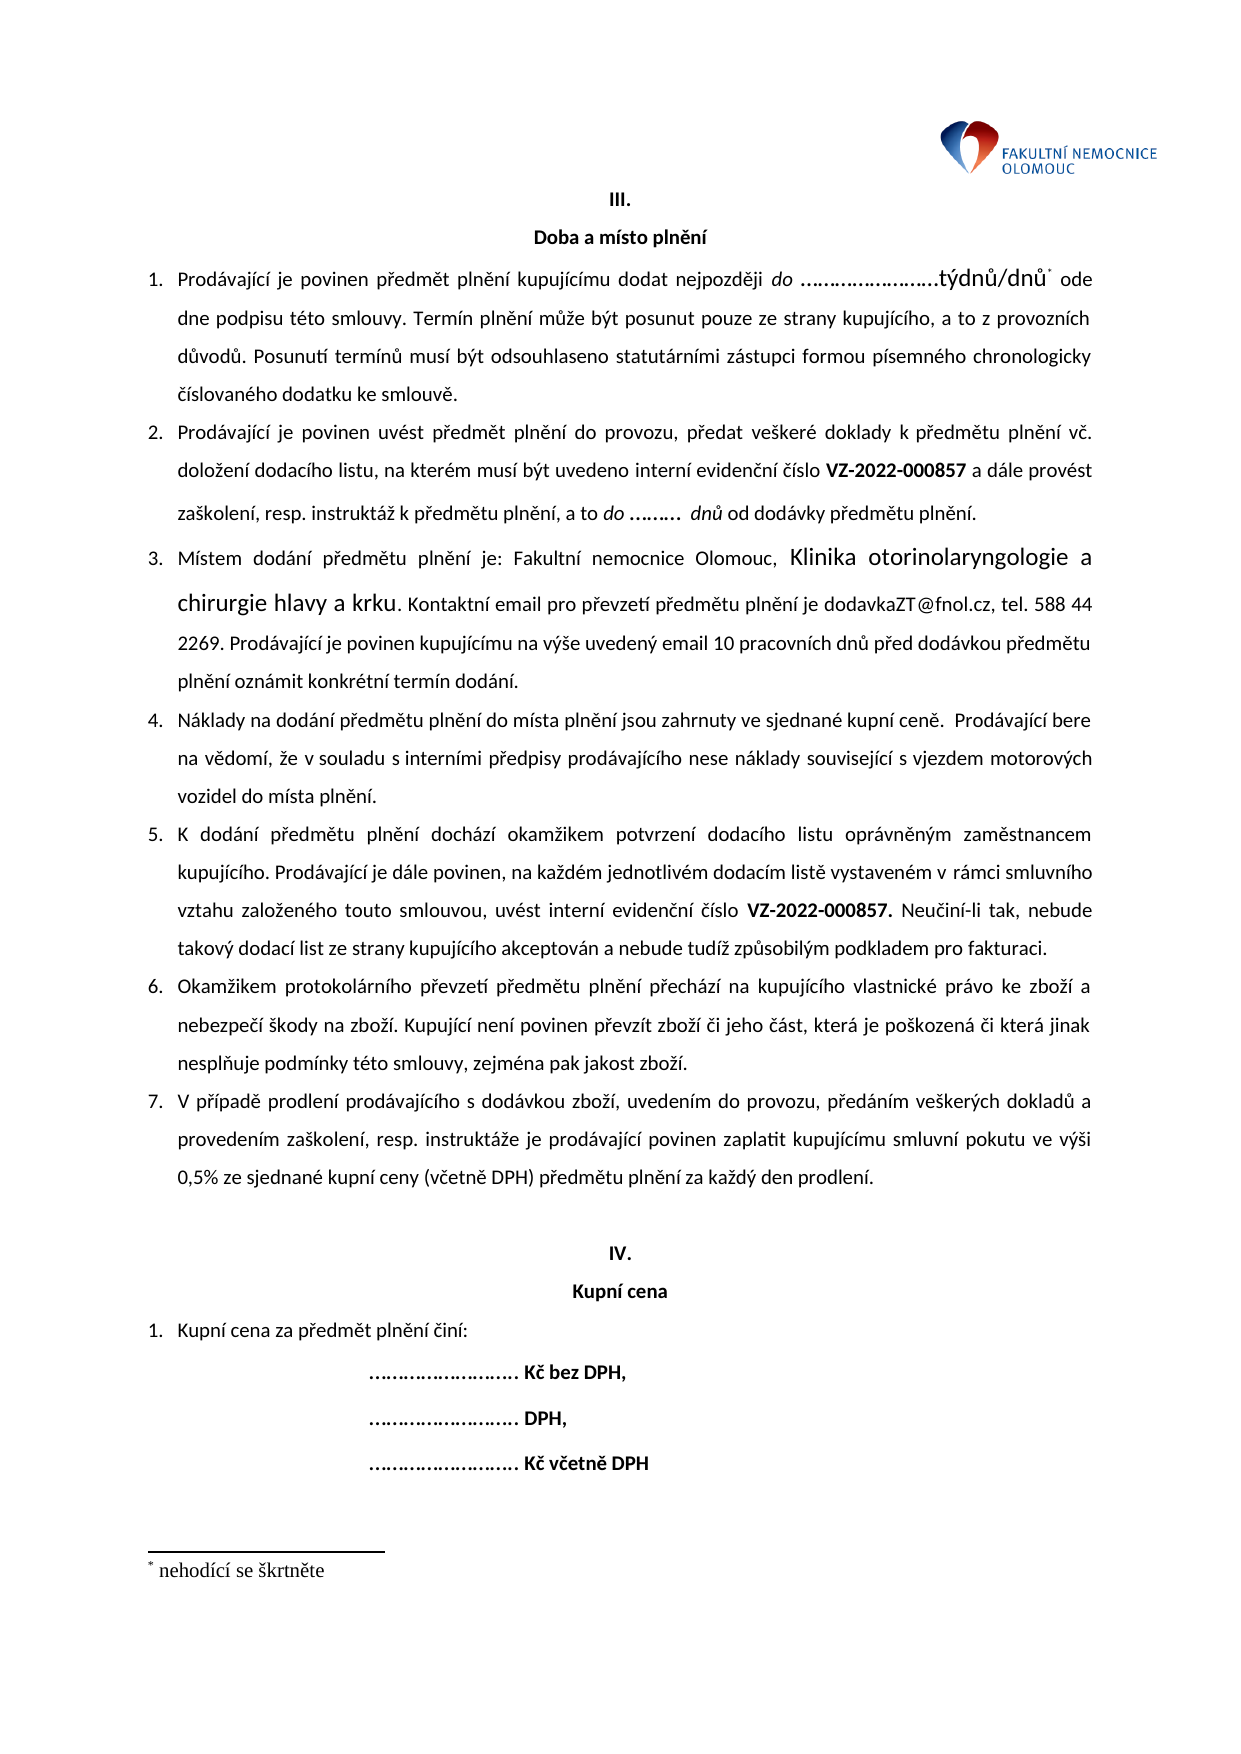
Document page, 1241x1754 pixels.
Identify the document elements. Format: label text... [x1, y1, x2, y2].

text III. [148, 186, 1093, 211]
list Kč bez DPH, [148, 1355, 1093, 1385]
text Kupní cena [148, 1279, 1093, 1304]
list 3. Místem dodání předmětu plnění je: Fakultní nemocnice Olomouc, . Kontaktní email pro převzetí předmětu plnění je dodavkaZT@fnol.cz, tel. 588 44 2269. Prodávající je povinen kupujícímu na výše uvedený email 10 pracovních dnů před dodávkou předmětu plnění oznámit konkrétní termín dodání. [148, 542, 1093, 694]
list 2. Prodávající je povinen uvést předmět plnění do provozu, předat veškeré doklady k předmětu plnění vč. doložení dodacího listu, na kterém musí být uvedeno interní evidenční číslo VZ-2022-000857 a dále provést zaškolení, resp. instruktáž k předmětu plnění, a to do dnů od dodávky předmětu plnění. [148, 419, 1093, 526]
list 7. V případě prodlení prodávajícího s dodávkou zboží, uvedením do provozu, předáním veškerých dokladů a provedením zaškolení, resp. instruktáže je prodávající povinen zaplatit kupujícímu smluvní pokutu ve výši 0,5% ze sjednané kupní ceny (včetně DPH) předmětu plnění za každý den prodlení. [148, 1088, 1093, 1190]
list 1. Prodávající je povinen předmět plnění kupujícímu dodat nejpozději do * ode dne podpisu této smlouvy. Termín plnění může být posunut pouze ze strany kupujícího, a to z provozních důvodů. Posunutí termínů musí být odsouhlaseno statutárními zástupci formou písemného chronologicky číslovaného dodatku ke smlouvě. [148, 262, 1093, 407]
list DPH, [148, 1401, 1093, 1431]
list 6. Okamžikem protokolárního převzetí předmětu plnění přechází na kupujícího vlastnické právo ke zboží a nebezpečí škody na zboží. Kupující není povinen převzít zboží či jeho část, která je poškozená či která jinak nesplňuje podmínky této smlouvy, zejména pak jakost zboží. [148, 974, 1093, 1075]
list 4. Náklady na dodání předmětu plnění do místa plnění jsou zahrnuty ve sjednané kupní ceně. Prodávající bere na vědomí, že v souladu s interními předpisy prodávajícího nese náklady související s vjezdem motorových vozidel do místa plnění. [148, 707, 1093, 808]
list 5. K dodání předmětu plnění dochází okamžikem potvrzení dodacího listu oprávněným zaměstnancem kupujícího. Prodávající je dále povinen, na každém jednotlivém dodacím listě vystaveném v rámci smluvního vztahu založeného touto smlouvou, uvést interní evidenční číslo VZ-2022-000857. Neučiní-li tak, nebude takový dodací list ze strany kupujícího akceptován a nebude tudíž způsobilým podkladem pro fakturaci. [148, 821, 1093, 961]
text IV. [148, 1241, 1093, 1266]
list 1. Kupní cena za předmět plnění činí: [148, 1317, 1093, 1342]
list Kč včetně DPH [148, 1446, 1093, 1477]
text Doba a místo plnění [148, 224, 1093, 249]
